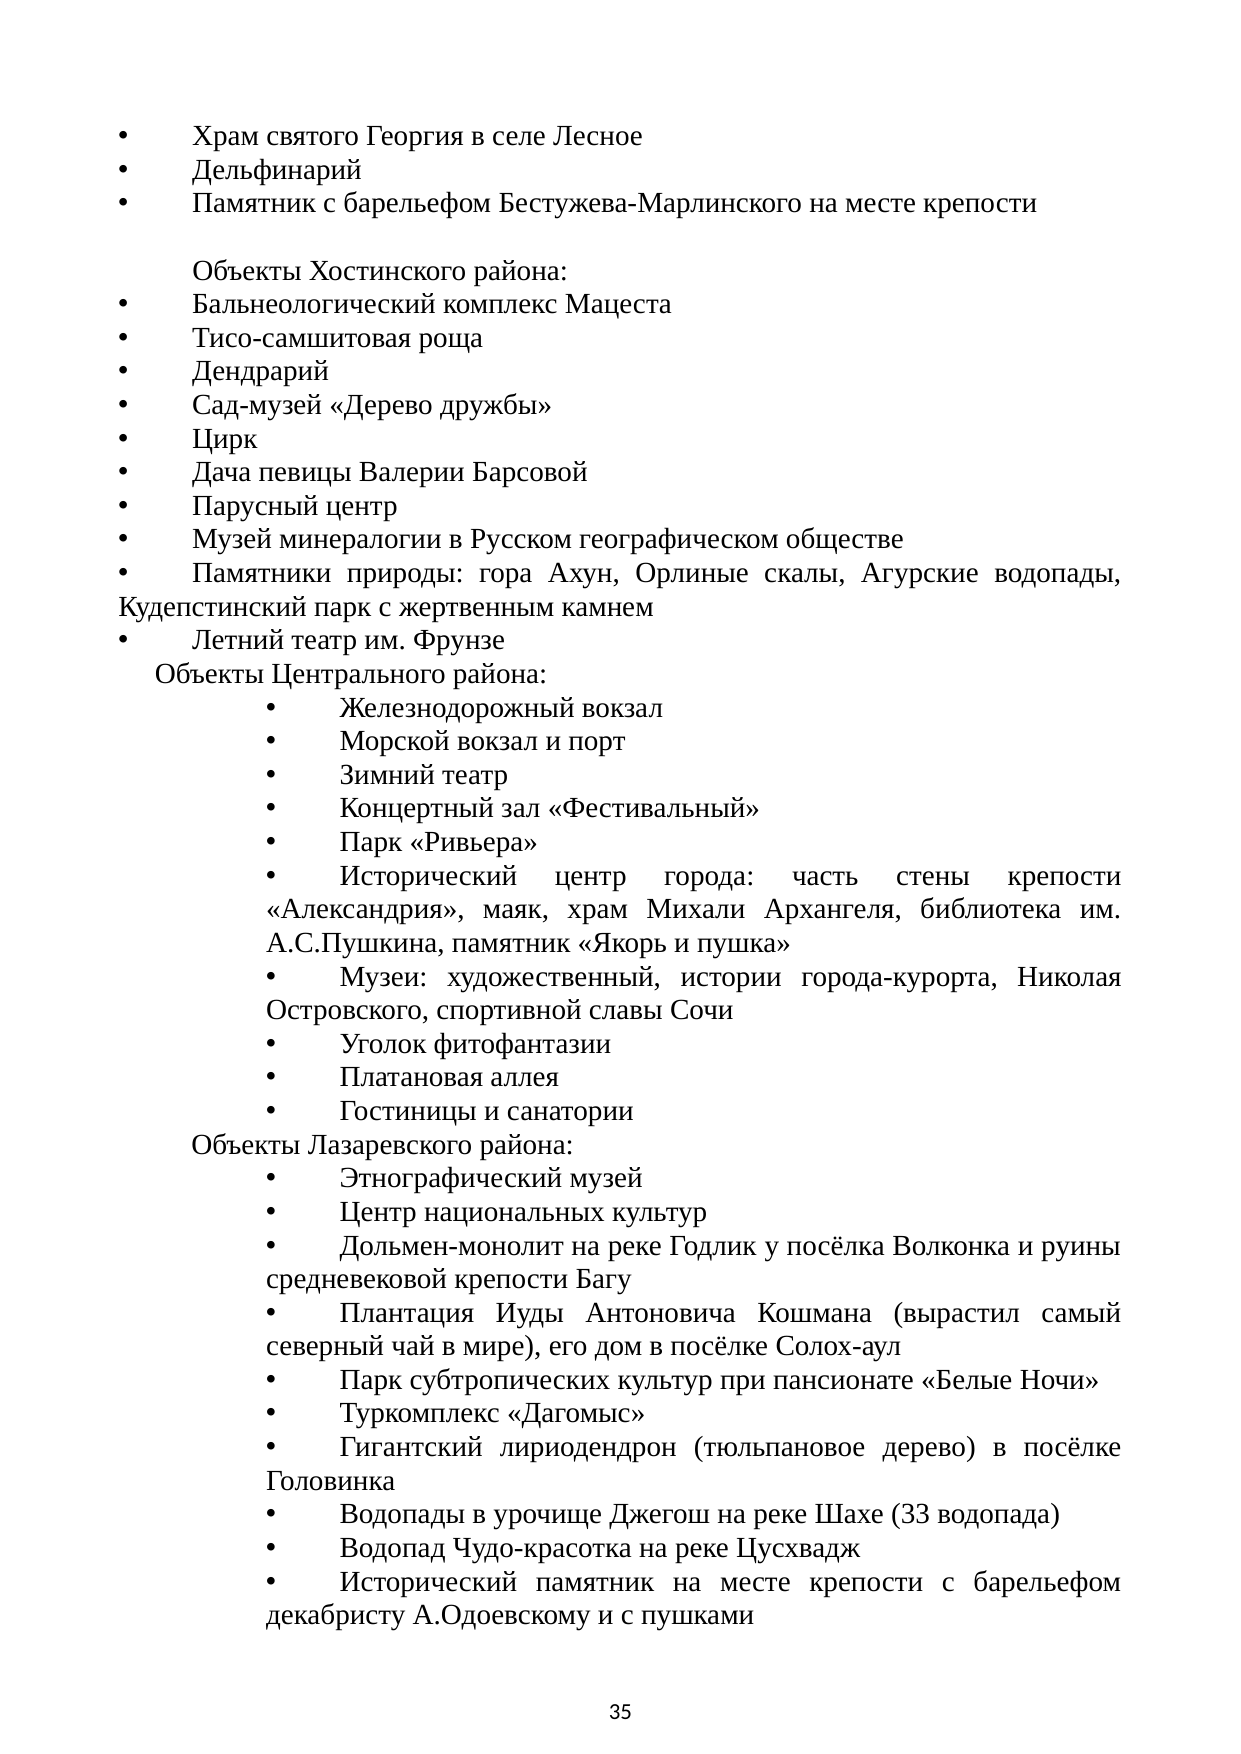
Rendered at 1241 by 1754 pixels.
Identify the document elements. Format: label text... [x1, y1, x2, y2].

list Сад-музей «Дерево дружбы» [118, 387, 1122, 421]
list Концертный зал «Фестивальный» [266, 791, 1122, 824]
list Парусный центр [118, 488, 1122, 522]
list Морской вокзал и порт [266, 723, 1122, 757]
list Водопад Чудо-красотка на реке Цусхвадж [266, 1530, 1122, 1564]
list Плантация Иуды Антоновича Кошмана (вырастил самый северный чай в мире), его дом в посёлке Солох-аул [266, 1295, 1122, 1362]
list Цирк [118, 421, 1122, 454]
list Дендрарий [118, 353, 1122, 387]
list Гигантский лириодендрон (тюльпановое дерево) в посёлке Головинка [266, 1429, 1122, 1496]
list Тисо-самшитовая роща [118, 320, 1122, 353]
list Парк субтропических культур при пансионате «Белые Ночи» [266, 1362, 1122, 1396]
list Железнодорожный вокзал [266, 690, 1122, 723]
list Зимний театр [266, 757, 1122, 791]
list Памятники природы: гора Ахун, Орлиные скалы, Агурские водопады, Кудепстинский парк с жертвенным камнем [118, 555, 1122, 622]
list Исторический центр города: часть стены крепости «Александрия», маяк, храм Михали Архангеля, библиотека им. А.С.Пушкина, памятник «Якорь и пушка» [266, 858, 1122, 959]
list Летний театр им. Фрунзе [118, 622, 1122, 656]
list Музеи: художественный, истории города-курорта, Николая Островского, спортивной славы Сочи [266, 959, 1122, 1026]
list Уголок фитофантазии [266, 1026, 1122, 1059]
list Этнографический музей [266, 1160, 1122, 1194]
text Объекты Хостинского района: [192, 253, 1122, 286]
text Объекты Центрального района: [154, 656, 1122, 690]
list Дача певицы Валерии Барсовой [118, 454, 1122, 488]
list Парк «Ривьера» [266, 824, 1122, 858]
list Платановая аллея [266, 1059, 1122, 1093]
list Дельфинарий [118, 152, 1122, 185]
list Центр национальных культур [266, 1194, 1122, 1228]
list Дольмен-монолит на реке Годлик у посёлка Волконка и руины средневековой крепости Багу [266, 1228, 1122, 1295]
list Исторический памятник на месте крепости с барельефом декабристу А.Одоевскому и с пушками [266, 1564, 1122, 1631]
list Храм святого Георгия в селе Лесное [118, 118, 1122, 152]
text Объекты Лазаревского района: [118, 1127, 1122, 1160]
list Туркомплекс «Дагомыс» [266, 1396, 1122, 1429]
list Памятник с барельефом Бестужева-Марлинского на месте крепости [118, 185, 1122, 219]
list Водопады в урочище Джегош на реке Шахе (33 водопада) [266, 1496, 1122, 1530]
list Музей минералогии в Русском географическом обществе [118, 522, 1122, 555]
list Бальнеологический комплекс Мацеста [118, 286, 1122, 320]
list Гостиницы и санатории [266, 1093, 1122, 1127]
